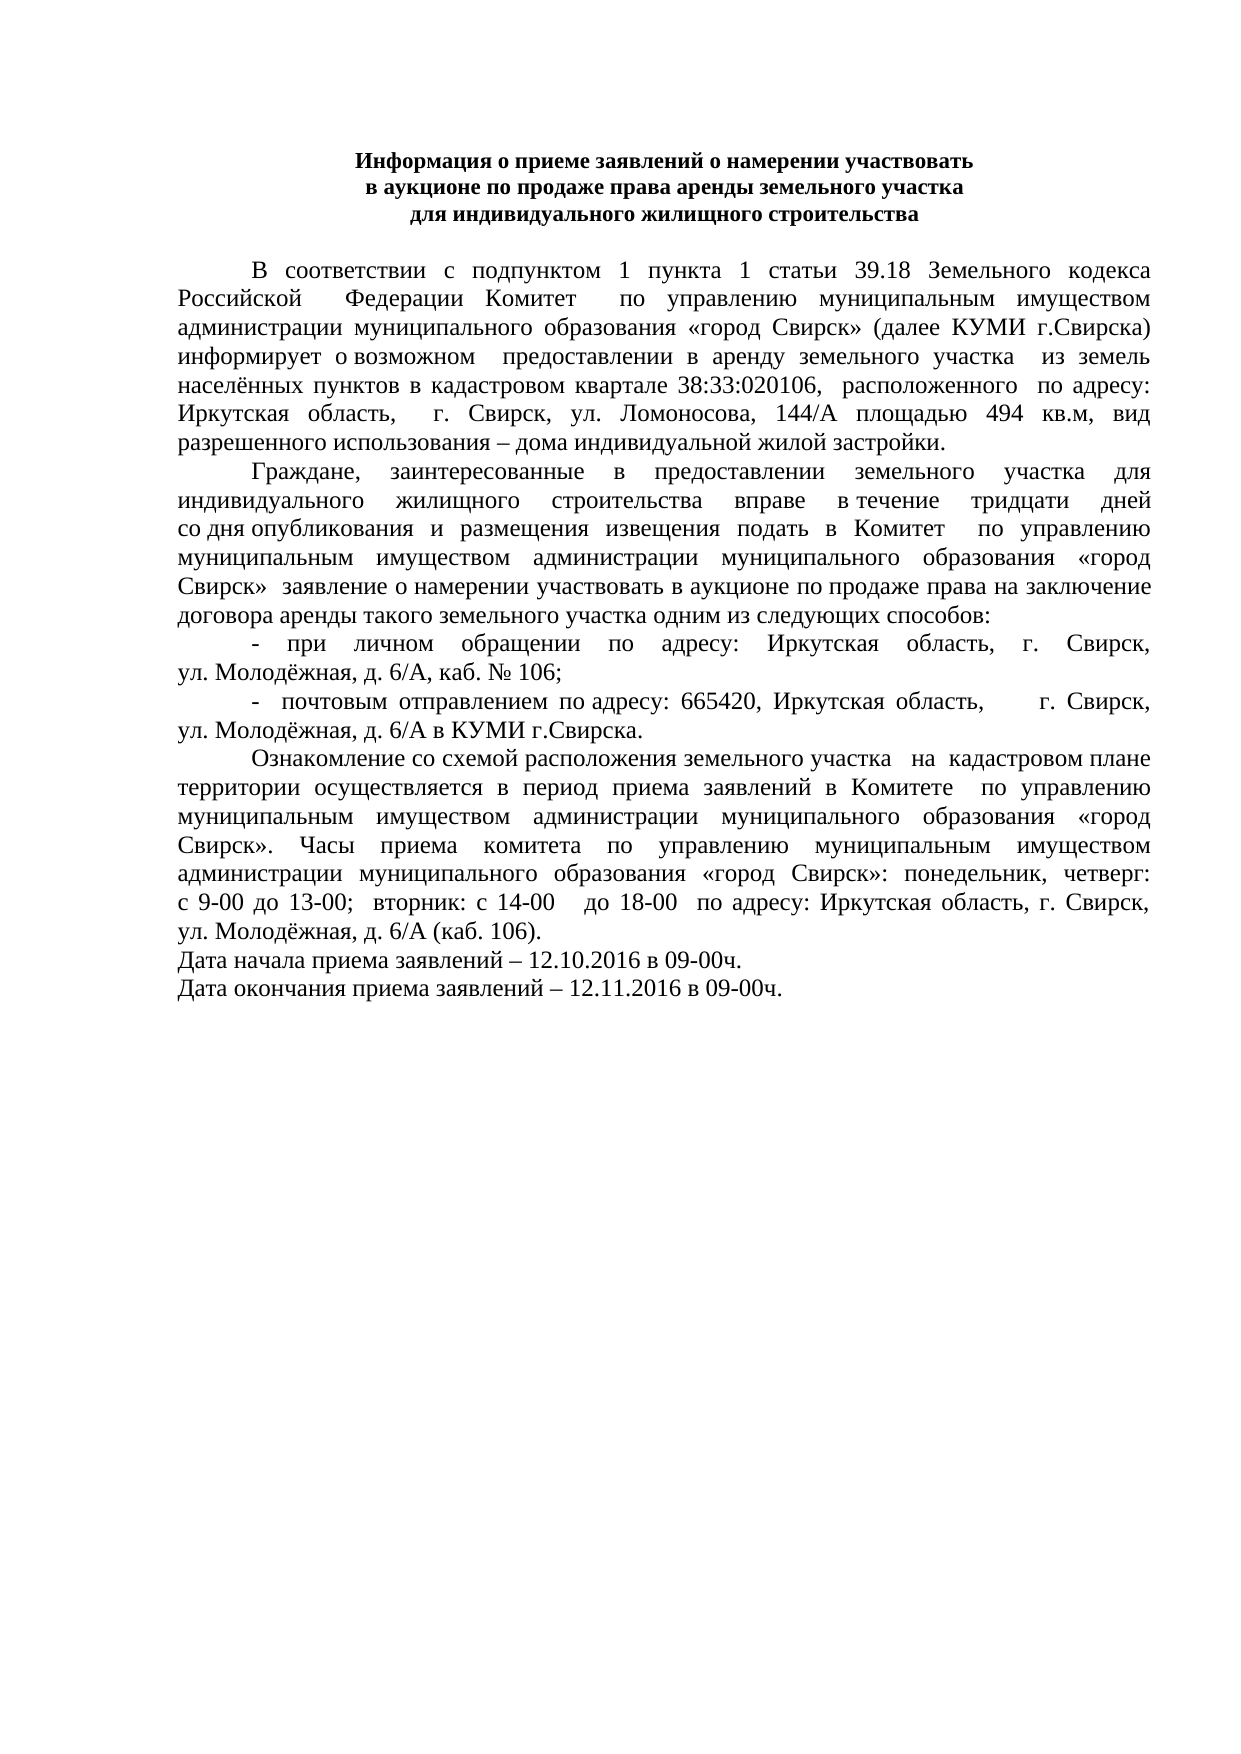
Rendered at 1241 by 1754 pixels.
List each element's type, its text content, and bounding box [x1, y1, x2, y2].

text Ознакомление со схемой расположения земельного участка на кадастровом плане территории осуществляется в период приема заявлений в Комитете по управлению муниципальным имуществом администрации муниципального образования «город Свирск». Часы приема комитета по управлению муниципальным имуществом администрации муниципального образования «город Свирск»: понедельник, четверг: с 9-00 до 13-00; вторник: с 14-00 до 18-00 по адресу: Иркутская область, г. Свирск, ул. Молодёжная, д. 6/А (каб. 106). [177, 743, 1152, 945]
text - при личном обращении по адресу: Иркутская область, г. Свирск, ул. Молодёжная, д. 6/А, каб. № 106; [177, 628, 1152, 686]
text Дата окончания приема заявлений – 12.11.2016 в 09-00ч. [177, 973, 1152, 1002]
text Дата начала приема заявлений – 12.10.2016 в 09-00ч. [177, 945, 1152, 973]
text В соответствии с подпунктом 1 пункта 1 статьи 39.18 Земельного кодекса Российской Федерации Комитет по управлению муниципальным имуществом администрации муниципального образования «город Свирск» (далее КУМИ г.Свирска) информирует о возможном предоставлении в аренду земельного участка из земель населённых пунктов в кадастровом квартале 38:33:020106, расположенного по адресу: Иркутская область, г. Свирск, ул. Ломоносова, 144/А площадью 494 кв.м, вид разрешенного использования – дома индивидуальной жилой застройки. [177, 255, 1152, 456]
text Информация о приеме заявлений о намерении участвовать в аукционе по продаже права аренды земельного участка для индивидуального жилищного строительства [177, 147, 1152, 226]
text Граждане, заинтересованные в предоставлении земельного участка для индивидуального жилищного строительства вправе в течение тридцати дней со дня опубликования и размещения извещения подать в Комитет по управлению муниципальным имуществом администрации муниципального образования «город Свирск» заявление о намерении участвовать в аукционе по продаже права на заключение договора аренды такого земельного участка одним из следующих способов: [177, 456, 1152, 628]
text - почтовым отправлением по адресу: 665420, Иркутская область, г. Свирск, ул. Молодёжная, д. 6/А в КУМИ г.Свирска. [177, 686, 1152, 743]
